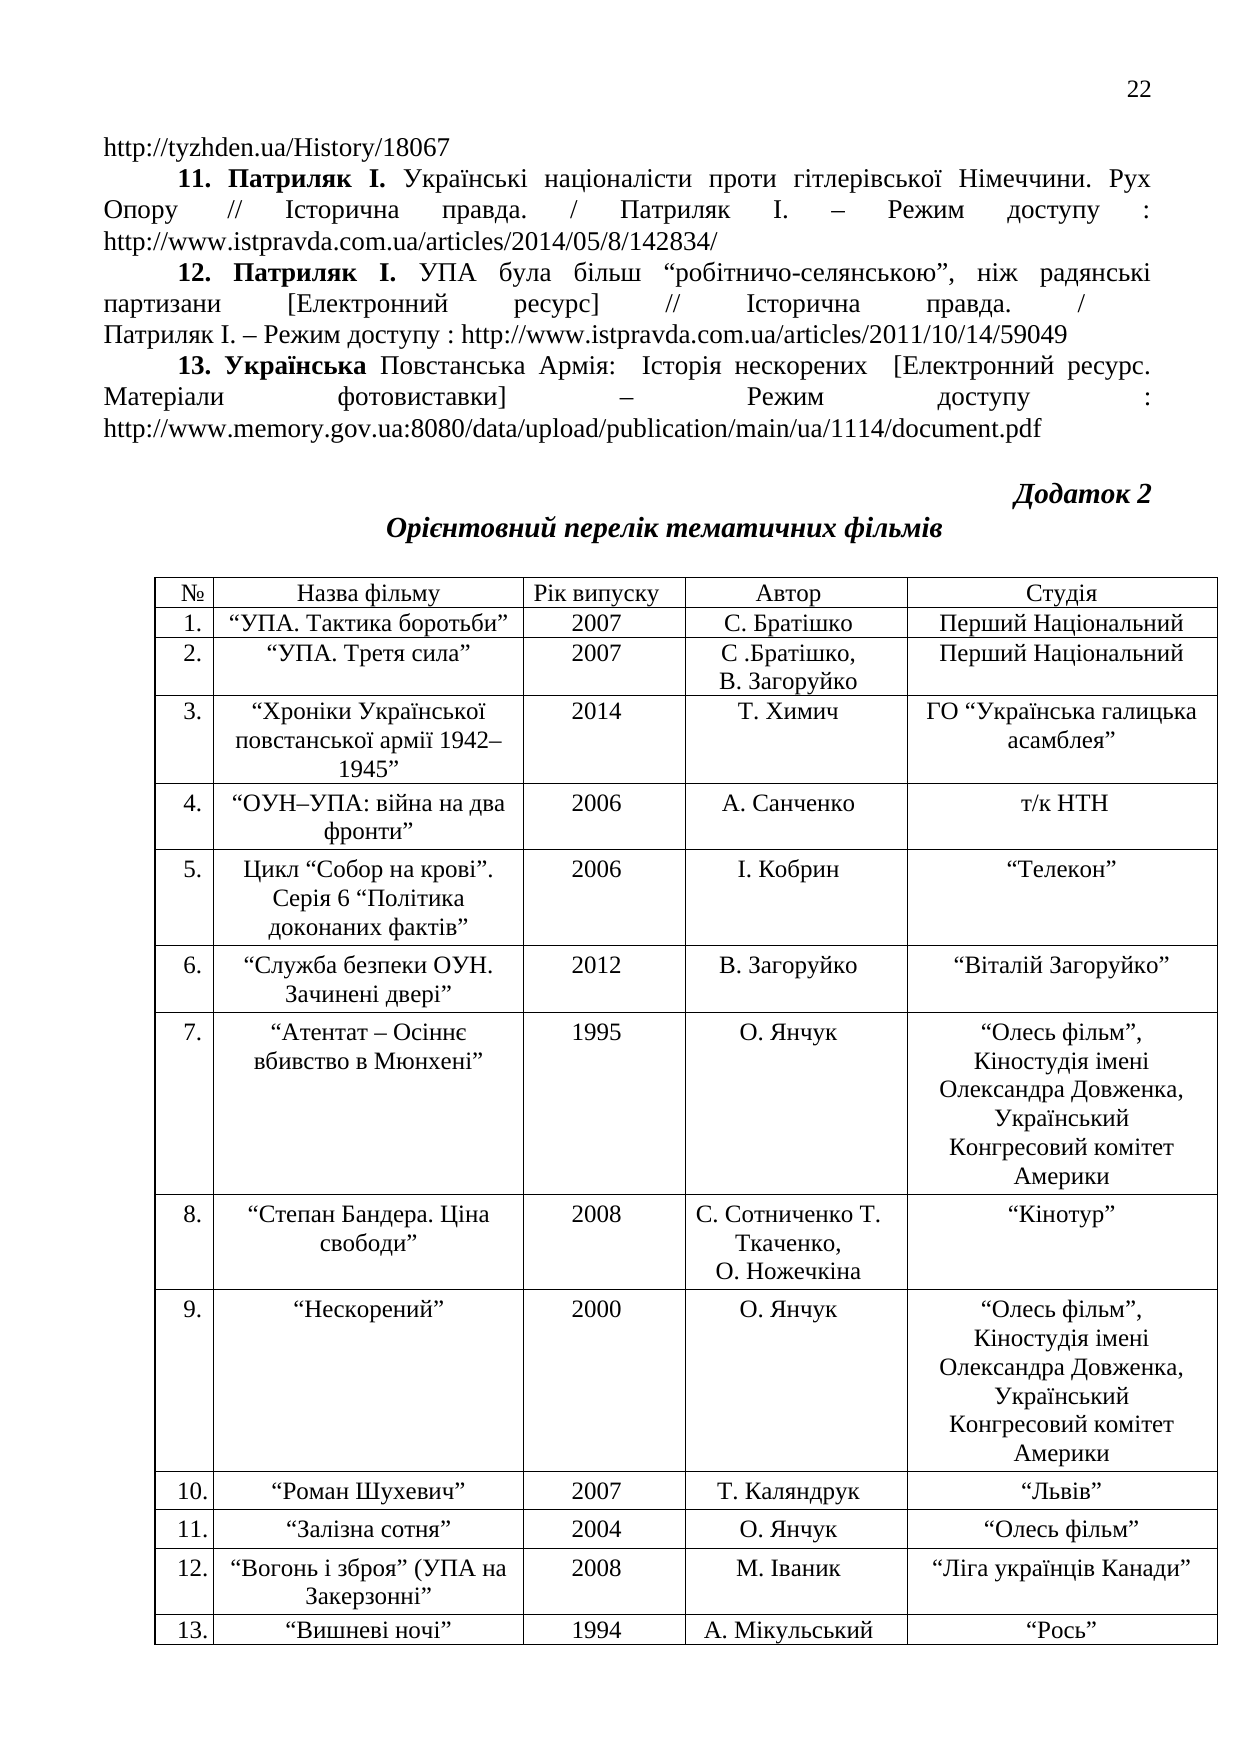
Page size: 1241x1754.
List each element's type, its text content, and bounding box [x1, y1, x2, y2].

table_cell “Хроніки Української повстанської армії 1942–1945” [214, 696, 523, 782]
table_header № [156, 578, 213, 607]
table_cell 1994 [524, 1615, 685, 1644]
table_cell 2006 [524, 784, 685, 849]
table_cell 4. [156, 784, 213, 849]
table_header Автор [686, 578, 907, 607]
text 11. Патриляк І. Українські націоналісти проти гітлерівської Німеччини. Рух Опору // Історична правда. / Патриляк І. – Режим доступу : http://www.istpravda.com.ua/articles/2014/05/8/142834/ [103, 162, 1152, 256]
table_cell “Львів” [908, 1472, 1217, 1509]
table_cell “Рось” [908, 1615, 1217, 1644]
table_cell “Служба безпеки ОУН. Зачинені двері” [214, 946, 523, 1012]
table_cell “ОУН–УПА: війна на два фронти” [214, 784, 523, 849]
text Орієнтовний перелік тематичних фільмів [103, 510, 1152, 543]
table_cell 2. [156, 638, 213, 695]
table_cell 5. [156, 850, 213, 945]
table_cell Перший Національний [908, 608, 1217, 637]
table_cell 2007 [524, 1472, 685, 1509]
table_cell т/к НТН [908, 784, 1217, 849]
text Додаток 2 [103, 476, 1152, 510]
table_cell 2000 [524, 1290, 685, 1471]
table_cell “Степан Бандера. Ціна свободи” [214, 1195, 523, 1289]
table_cell 7. [156, 1013, 213, 1194]
table_cell 2012 [524, 946, 685, 1012]
table_cell М. Іваник [686, 1549, 907, 1614]
table_header Назва фільму [214, 578, 523, 607]
table_cell 2007 [524, 608, 685, 637]
table_cell О. Янчук [686, 1013, 907, 1194]
table_cell “Олесь фільм”, Кіностудія імені Олександра Довженка, Український Конгресовий комітет Америки [908, 1013, 1217, 1194]
table_cell 13. [156, 1615, 213, 1644]
table_cell О. Янчук [686, 1290, 907, 1471]
table_cell “УПА. Тактика боротьби” [214, 608, 523, 637]
table_cell 10. [156, 1472, 213, 1509]
table_cell А. Мікульський [686, 1615, 907, 1644]
table_cell Перший Національний [908, 638, 1217, 695]
text 12. Патриляк І. УПА була більш “робітничо-селянською”, ніж радянські партизани [Електронний ресурс] // Історична правда. / Патриляк І. – Режим доступу : http://www.istpravda.com.ua/articles/2011/10/14/59049 [103, 256, 1152, 349]
table_cell 2006 [524, 850, 685, 945]
table_cell Т. Каляндрук [686, 1472, 907, 1509]
table_cell “Залізна сотня” [214, 1510, 523, 1547]
table_cell О. Янчук [686, 1510, 907, 1547]
table_cell Цикл “Собор на крові”. Серія 6 “Політика доконаних фактів” [214, 850, 523, 945]
table_cell 2004 [524, 1510, 685, 1547]
table_cell В. Загоруйко [686, 946, 907, 1012]
table_header Студія [908, 578, 1217, 607]
table_cell “Роман Шухевич” [214, 1472, 523, 1509]
table_cell “Вишневі ночі” [214, 1615, 523, 1644]
table_cell С. Сотниченко Т. Ткаченко, О. Ножечкіна [686, 1195, 907, 1289]
table_cell 3. [156, 696, 213, 782]
table_cell “Олесь фільм”, Кіностудія імені Олександра Довженка, Український Конгресовий комітет Америки [908, 1290, 1217, 1471]
table_cell 8. [156, 1195, 213, 1289]
table_cell ГО “Українська галицька асамблея” [908, 696, 1217, 782]
table_cell С. Братішко [686, 608, 907, 637]
table_cell 2014 [524, 696, 685, 782]
table_cell “Телекон” [908, 850, 1217, 945]
table_cell 2007 [524, 638, 685, 695]
table_cell “Нескорений” [214, 1290, 523, 1471]
table_cell 6. [156, 946, 213, 1012]
table_cell С .Братішко, В. Загоруйко [686, 638, 907, 695]
table_header Рік випуску [524, 578, 685, 607]
table_cell “Вогонь і зброя” (УПА на Закерзонні” [214, 1549, 523, 1614]
table_cell Т. Химич [686, 696, 907, 782]
table_cell “Атентат – Осіннє вбивство в Мюнхені” [214, 1013, 523, 1194]
table_cell 9. [156, 1290, 213, 1471]
table_cell 1995 [524, 1013, 685, 1194]
table_cell І. Кобрин [686, 850, 907, 945]
text 13. Українська Повстанська Армія: Історія нескорених [Електронний ресурс. Матеріали фотовиставки] – Режим доступу : http://www.memory.gov.ua:8080/data/upload/publication/main/ua/1114/document.pdf [103, 349, 1152, 443]
table_cell “УПА. Третя сила” [214, 638, 523, 695]
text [103, 131, 1152, 162]
table_cell “Кінотур” [908, 1195, 1217, 1289]
table_cell 2008 [524, 1195, 685, 1289]
table_cell “Ліга українців Канади” [908, 1549, 1217, 1614]
table_cell 11. [156, 1510, 213, 1547]
table_cell А. Санченко [686, 784, 907, 849]
table_cell 2008 [524, 1549, 685, 1614]
table_cell 1. [156, 608, 213, 637]
table_cell “Олесь фільм” [908, 1510, 1217, 1547]
table_cell “Віталій Загоруйко” [908, 946, 1217, 1012]
table_cell 12. [156, 1549, 213, 1614]
